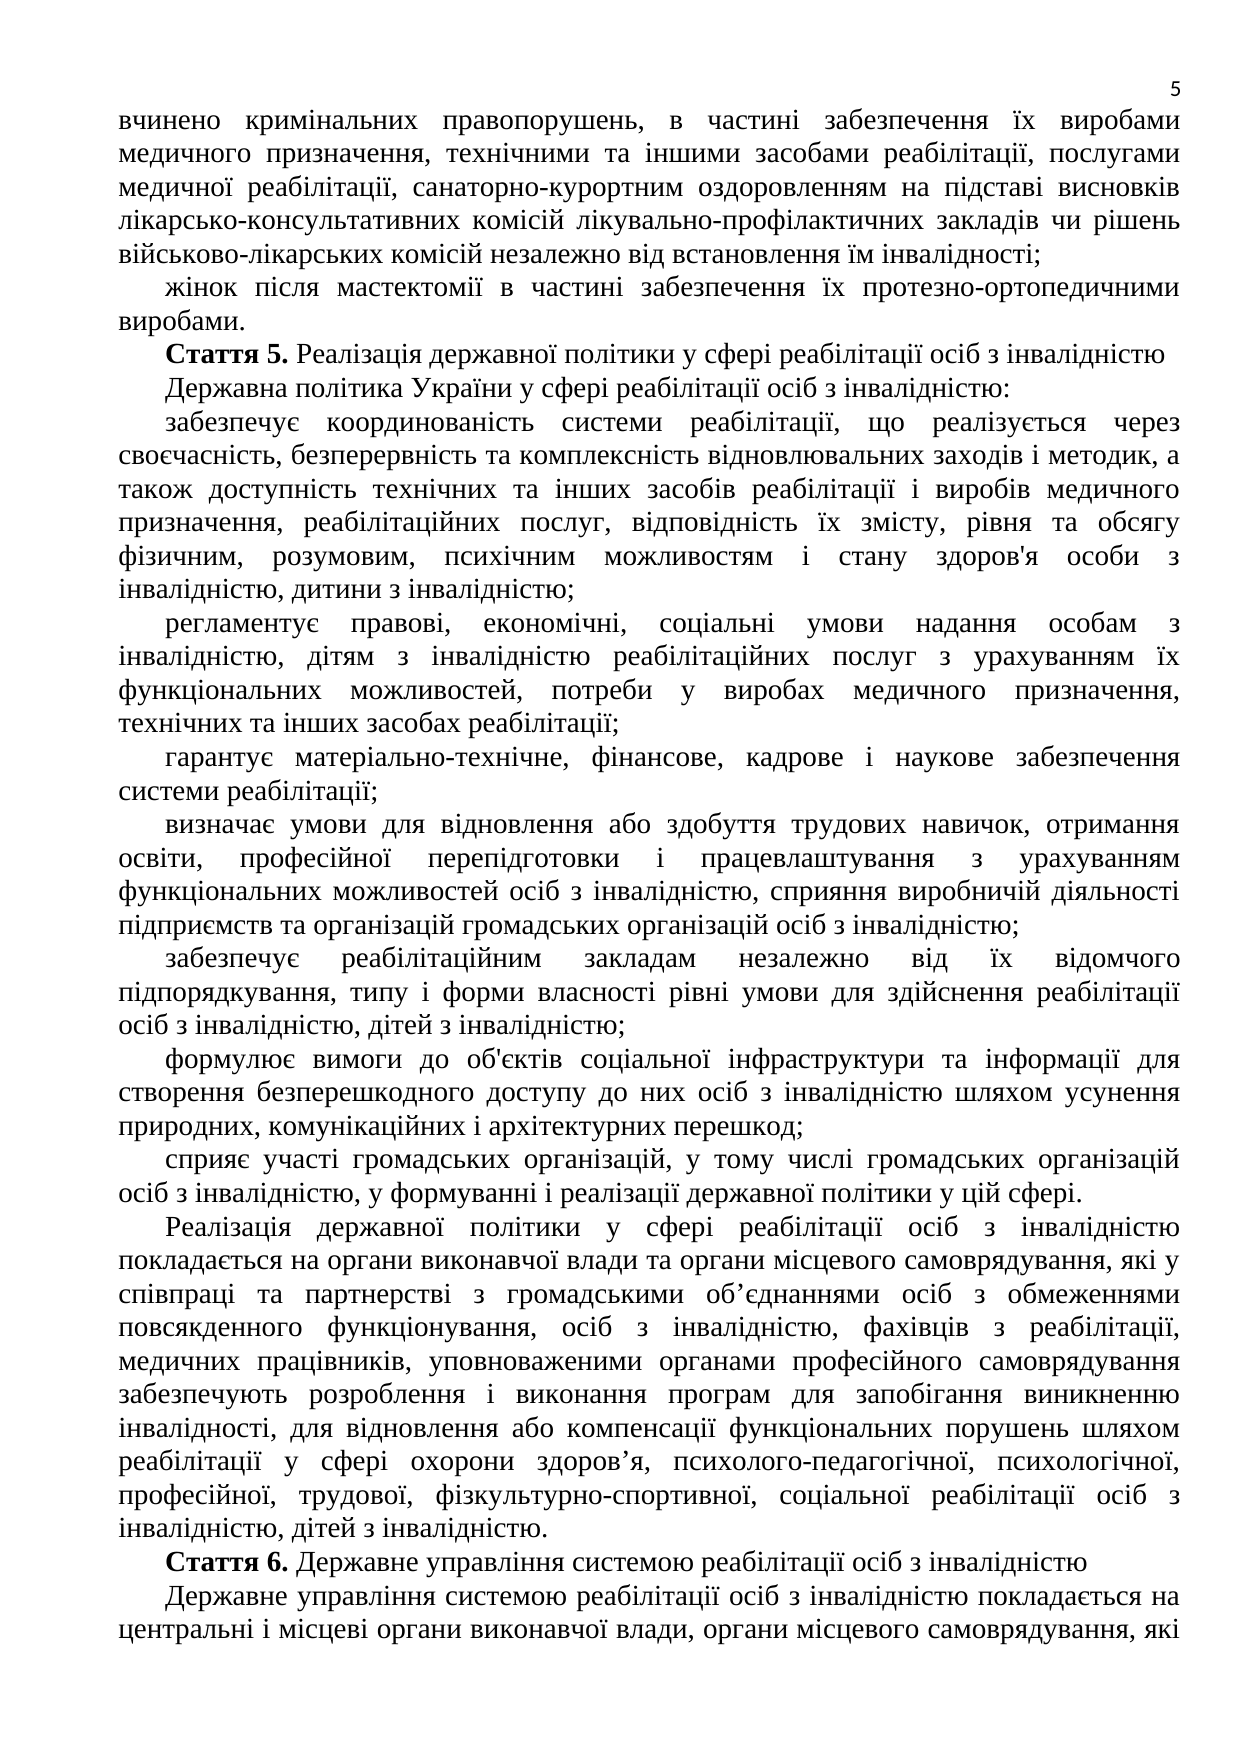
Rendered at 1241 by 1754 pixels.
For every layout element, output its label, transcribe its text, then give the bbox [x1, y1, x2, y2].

text жінок після мастектомії в частині забезпечення їх протезно-ортопедичними виробами. [118, 269, 1181, 337]
text сприяє участі громадських організацій, у тому числі громадських організацій осіб з інвалідністю, у формуванні і реалізації державної політики у цій сфері. [118, 1142, 1181, 1209]
text регламентує правові, економічні, соціальні умови надання особам з інвалідністю, дітям з інвалідністю реабілітаційних послуг з урахуванням їх функціональних можливостей, потреби у виробах медичного призначення, технічних та інших засобах реабілітації; [118, 605, 1181, 739]
text визначає умови для відновлення або здобуття трудових навичок, отримання освіти, професійної перепідготовки і працевлаштування з урахуванням функціональних можливостей осіб з інвалідністю, сприяння виробничій діяльності підприємств та організацій громадських організацій осіб з інвалідністю; [118, 806, 1181, 940]
text Стаття 6. Державне управління системою реабілітації осіб з інвалідністю [118, 1544, 1181, 1578]
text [118, 1578, 1181, 1645]
text Державна політика України у сфері реабілітації осіб з інвалідністю: [118, 370, 1181, 404]
text забезпечує реабілітаційним закладам незалежно від їх відомчого підпорядкування, типу і форми власності рівні умови для здійснення реабілітації осіб з інвалідністю, дітей з інвалідністю; [118, 940, 1181, 1041]
text забезпечує координованість системи реабілітації, що реалізується через своєчасність, безперервність та комплексність відновлювальних заходів і методик, а також доступність технічних та інших засобів реабілітації і виробів медичного призначення, реабілітаційних послуг, відповідність їх змісту, рівня та обсягу фізичним, розумовим, психічним можливостям і стану здоров'я особи з інвалідністю, дитини з інвалідністю; [118, 404, 1181, 605]
text Реалізація державної політики у сфері реабілітації осіб з інвалідністю покладається на органи виконавчої влади та органи місцевого самоврядування, які у співпраці та партнерстві з громадськими об’єднаннями осіб з обмеженнями повсякденного функціонування, осіб з інвалідністю, фахівців з реабілітації, медичних працівників, уповноваженими органами професійного самоврядування забезпечують розроблення і виконання програм для запобігання виникненню інвалідності, для відновлення або компенсації функціональних порушень шляхом реабілітації у сфері охорони здоров’я, психолого-педагогічної, психологічної, професійної, трудової, фізкультурно-спортивної, соціальної реабілітації осіб з інвалідністю, дітей з інвалідністю. [118, 1209, 1181, 1544]
text гарантує матеріально-технічне, фінансове, кадрове і наукове забезпечення системи реабілітації; [118, 739, 1181, 806]
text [118, 102, 1181, 269]
text Стаття 5. Реалізація державної політики у сфері реабілітації осіб з інвалідністю [118, 337, 1181, 370]
text формулює вимоги до об'єктів соціальної інфраструктури та інформації для створення безперешкодного доступу до них осіб з інвалідністю шляхом усунення природних, комунікаційних і архітектурних перешкод; [118, 1041, 1181, 1142]
